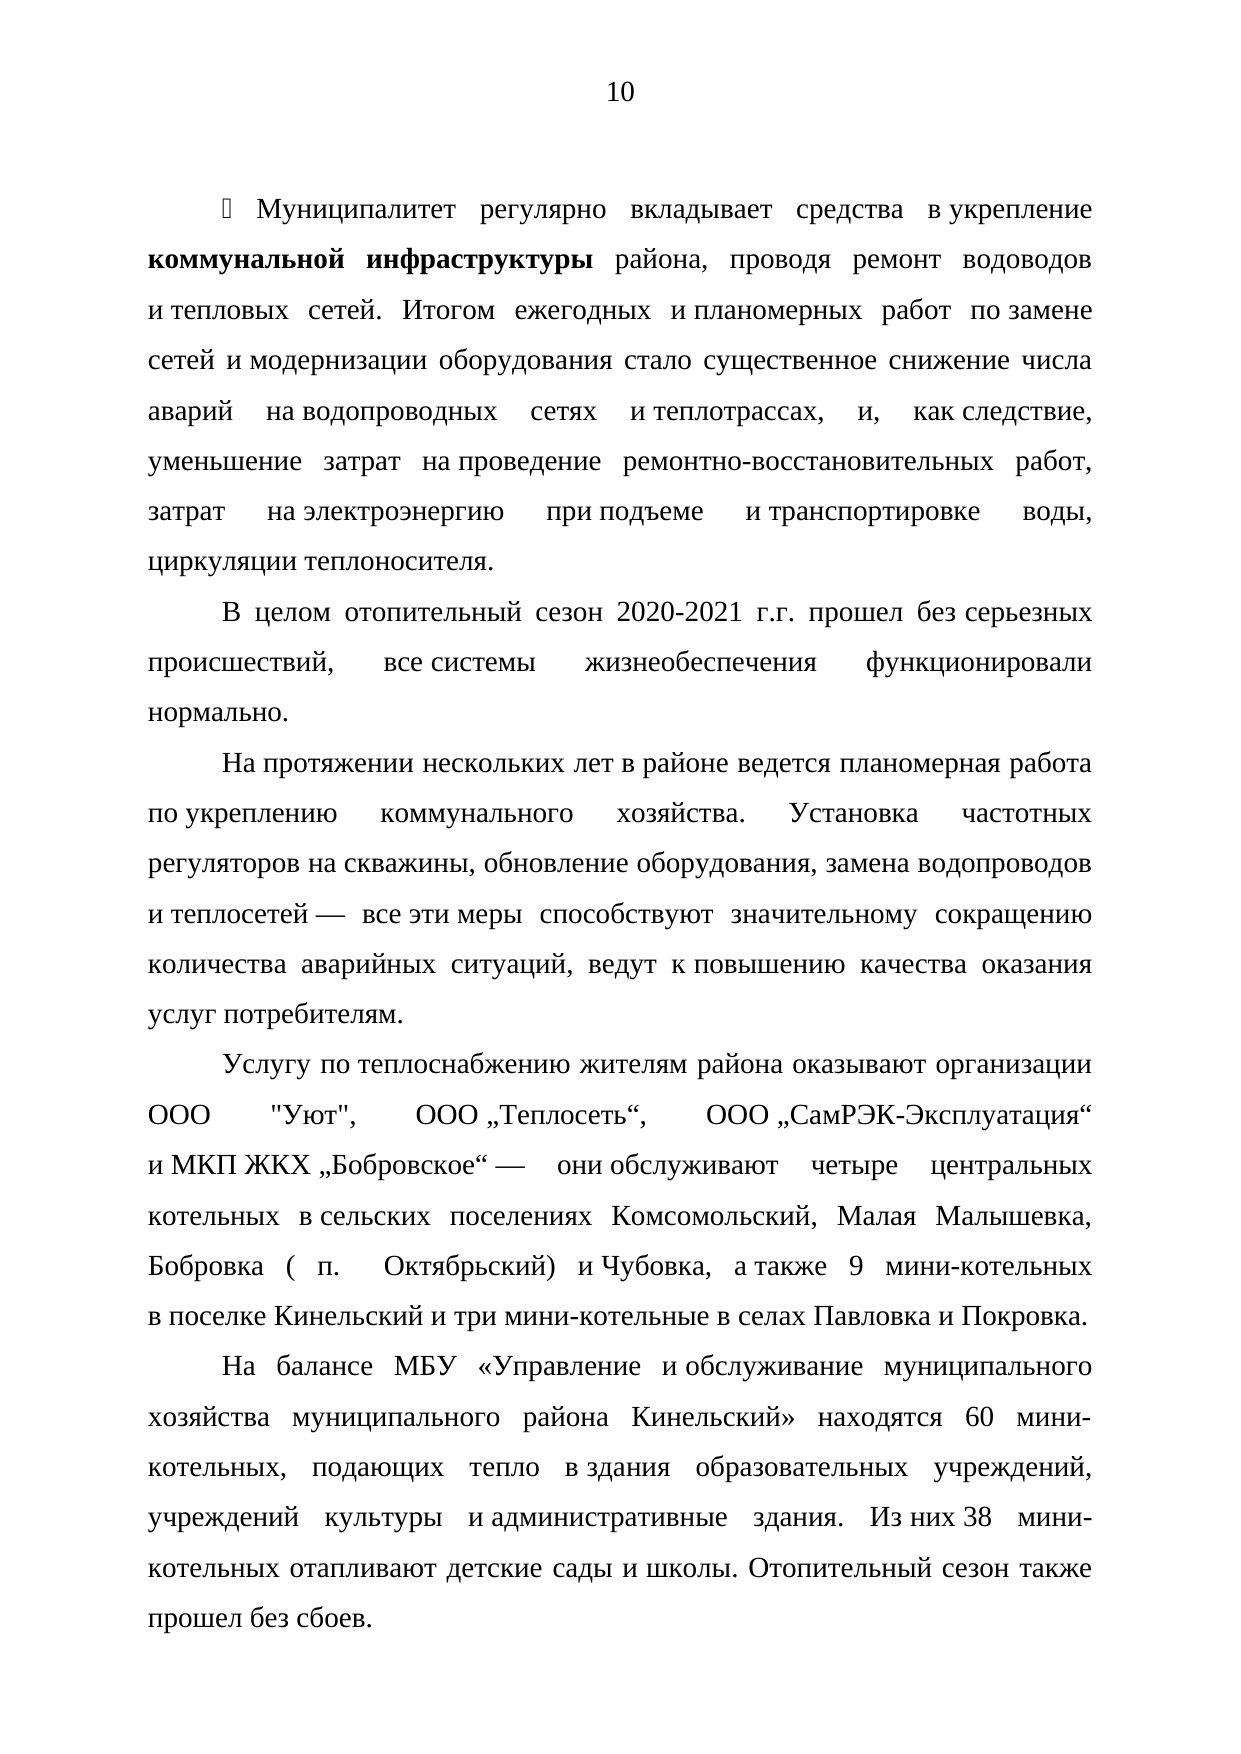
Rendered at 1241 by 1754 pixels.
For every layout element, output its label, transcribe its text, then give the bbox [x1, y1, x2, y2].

text Муниципалитет регулярно вкладывает средства в укрепление коммунальной инфраструктуры района, проводя ремонт водоводов и тепловых сетей. Итогом ежегодных и планомерных работ по замене сетей и модернизации оборудования стало существенное снижение числа аварий на водопроводных сетях и теплотрассах, и, как следствие, уменьшение затрат на проведение ремонтно-восстановительных работ, затрат на электроэнергию при подъеме и транспортировке воды, циркуляции теплоносителя. [148, 191, 1092, 577]
text На балансе МБУ «Управление и обслуживание муниципального хозяйства муниципального района Кинельский» находятся 60 мини-котельных, подающих тепло в здания образовательных учреждений, учреждений культуры и административные здания. Из них 38 мини-котельных отапливают детские сады и школы. Отопительный сезон также прошел без сбоев. [148, 1348, 1092, 1634]
text На протяжении нескольких лет в районе ведется планомерная работа по укреплению коммунального хозяйства. Установка частотных регуляторов на скважины, обновление оборудования, замена водопроводов и теплосетей — все эти меры способствуют значительному сокращению количества аварийных ситуаций, ведут к повышению качества оказания услуг потребителям. [148, 745, 1092, 1030]
text В целом отопительный сезон 2020-2021 г.г. прошел без серьезных происшествий, все системы жизнеобеспечения функционировали нормально. [148, 594, 1092, 728]
text Услугу по теплоснабжению жителям района оказывают организации ООО "Уют", ООО „Теплосеть“, ООО „СамРЭК-Эксплуатация“ и МКП ЖКХ „Бобровское“ — они обслуживают четыре центральных котельных в сельских поселениях Комсомольский, Малая Малышевка, Бобровка ( п. Октябрьский) и Чубовка, а также 9 мини-котельных в поселке Кинельский и три мини-котельные в селах Павловка и Покровка. [148, 1047, 1092, 1332]
